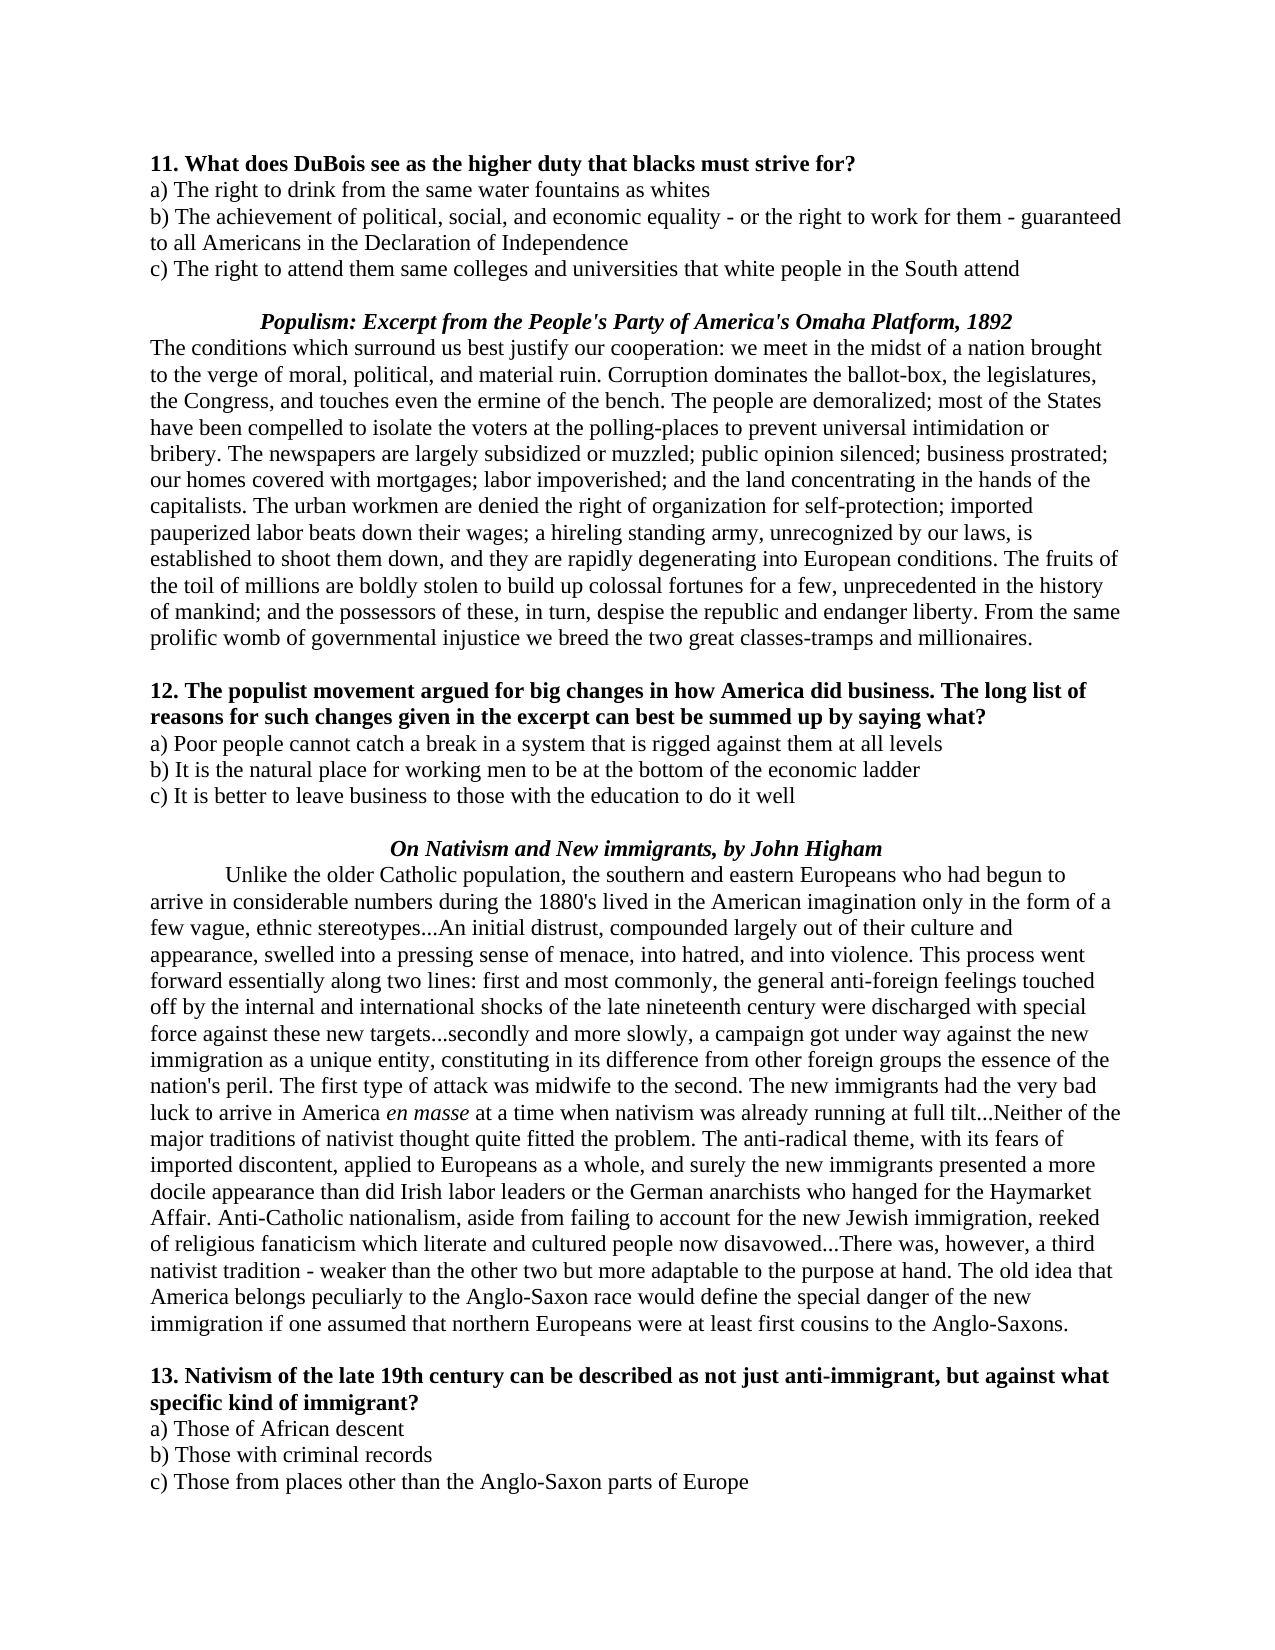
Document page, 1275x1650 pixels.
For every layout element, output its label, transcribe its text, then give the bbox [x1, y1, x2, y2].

text b) The achievement of political, social, and economic equality - or the right to work for them - guaranteed to all Americans in the Declaration of Independence [150, 203, 1125, 255]
text The conditions which surround us best justify our cooperation: we meet in the midst of a nation brought to the verge of moral, political, and material ruin. Corruption dominates the ballot-box, the legislatures, the Congress, and touches even the ermine of the bench. The people are demoralized; most of the States have been compelled to isolate the voters at the polling-places to prevent universal intimidation or bribery. The newspapers are largely subsidized or muzzled; public opinion silenced; business prostrated; our homes covered with mortgages; labor impoverished; and the land concentrating in the hands of the capitalists. The urban workmen are denied the right of organization for self-protection; imported pauperized labor beats down their wages; a hireling standing army, unrecognized by our laws, is established to shoot them down, and they are rapidly degenerating into European conditions. The fruits of the toil of millions are boldly stolen to build up colossal fortunes for a few, unprecedented in the history of mankind; and the possessors of these, in turn, despise the republic and endanger liberty. From the same prolific womb of governmental injustice we breed the two great classes-tramps and millionaires. [150, 334, 1125, 651]
text c) It is better to leave business to those with the education to do it well [150, 782, 1125, 809]
text 12. The populist movement argued for big changes in how America did business. The long list of reasons for such changes given in the excerpt can best be summed up by saying what? [150, 677, 1125, 730]
text On Nativism and New immigrants, by John Higham [150, 835, 1125, 862]
text b) It is the natural place for working men to be at the bottom of the economic ladder [150, 756, 1125, 782]
text Populism: Excerpt from the People's Party of America's Omaha Platform, 1892 [150, 308, 1125, 334]
text 11. What does DuBois see as the higher duty that blacks must strive for? [150, 150, 1125, 176]
text c) Those from places other than the Anglo-Saxon parts of Europe [150, 1468, 1125, 1494]
text 13. Nativism of the late 19th century can be described as not just anti-immigrant, but against what specific kind of immigrant? [150, 1362, 1125, 1415]
text a) The right to drink from the same water fountains as whites [150, 176, 1125, 203]
text a) Those of African descent [150, 1415, 1125, 1441]
text c) The right to attend them same colleges and universities that white people in the South attend [150, 255, 1125, 282]
text a) Poor people cannot catch a break in a system that is rigged against them at all levels [150, 730, 1125, 756]
text b) Those with criminal records [150, 1441, 1125, 1468]
text Unlike the older Catholic population, the southern and eastern Europeans who had begun to arrive in considerable numbers during the 1880's lived in the American imagination only in the form of a few vague, ethnic stereotypes...An initial distrust, compounded largely out of their culture and appearance, swelled into a pressing sense of menace, into hatred, and into violence. This process went forward essentially along two lines: first and most commonly, the general anti-foreign feelings touched off by the internal and international shocks of the late nineteenth century were discharged with special force against these new targets...secondly and more slowly, a campaign got under way against the new immigration as a unique entity, constituting in its difference from other foreign groups the essence of the nation's peril. The first type of attack was midwife to the second. The new immigrants had the very bad luck to arrive in America en masse at a time when nativism was already running at full tilt...Neither of the major traditions of nativist thought quite fitted the problem. The anti-radical theme, with its fears of imported discontent, applied to Europeans as a whole, and surely the new immigrants presented a more docile appearance than did Irish labor leaders or the German anarchists who hanged for the Haymarket Affair. Anti-Catholic nationalism, aside from failing to account for the new Jewish immigration, reeked of religious fanaticism which literate and cultured people now disavowed...There was, however, a third nativist tradition - weaker than the other two but more adaptable to the purpose at hand. The old idea that America belongs peculiarly to the Anglo-Saxon race would define the special danger of the new immigration if one assumed that northern Europeans were at least first cousins to the Anglo-Saxons. [150, 862, 1125, 1336]
